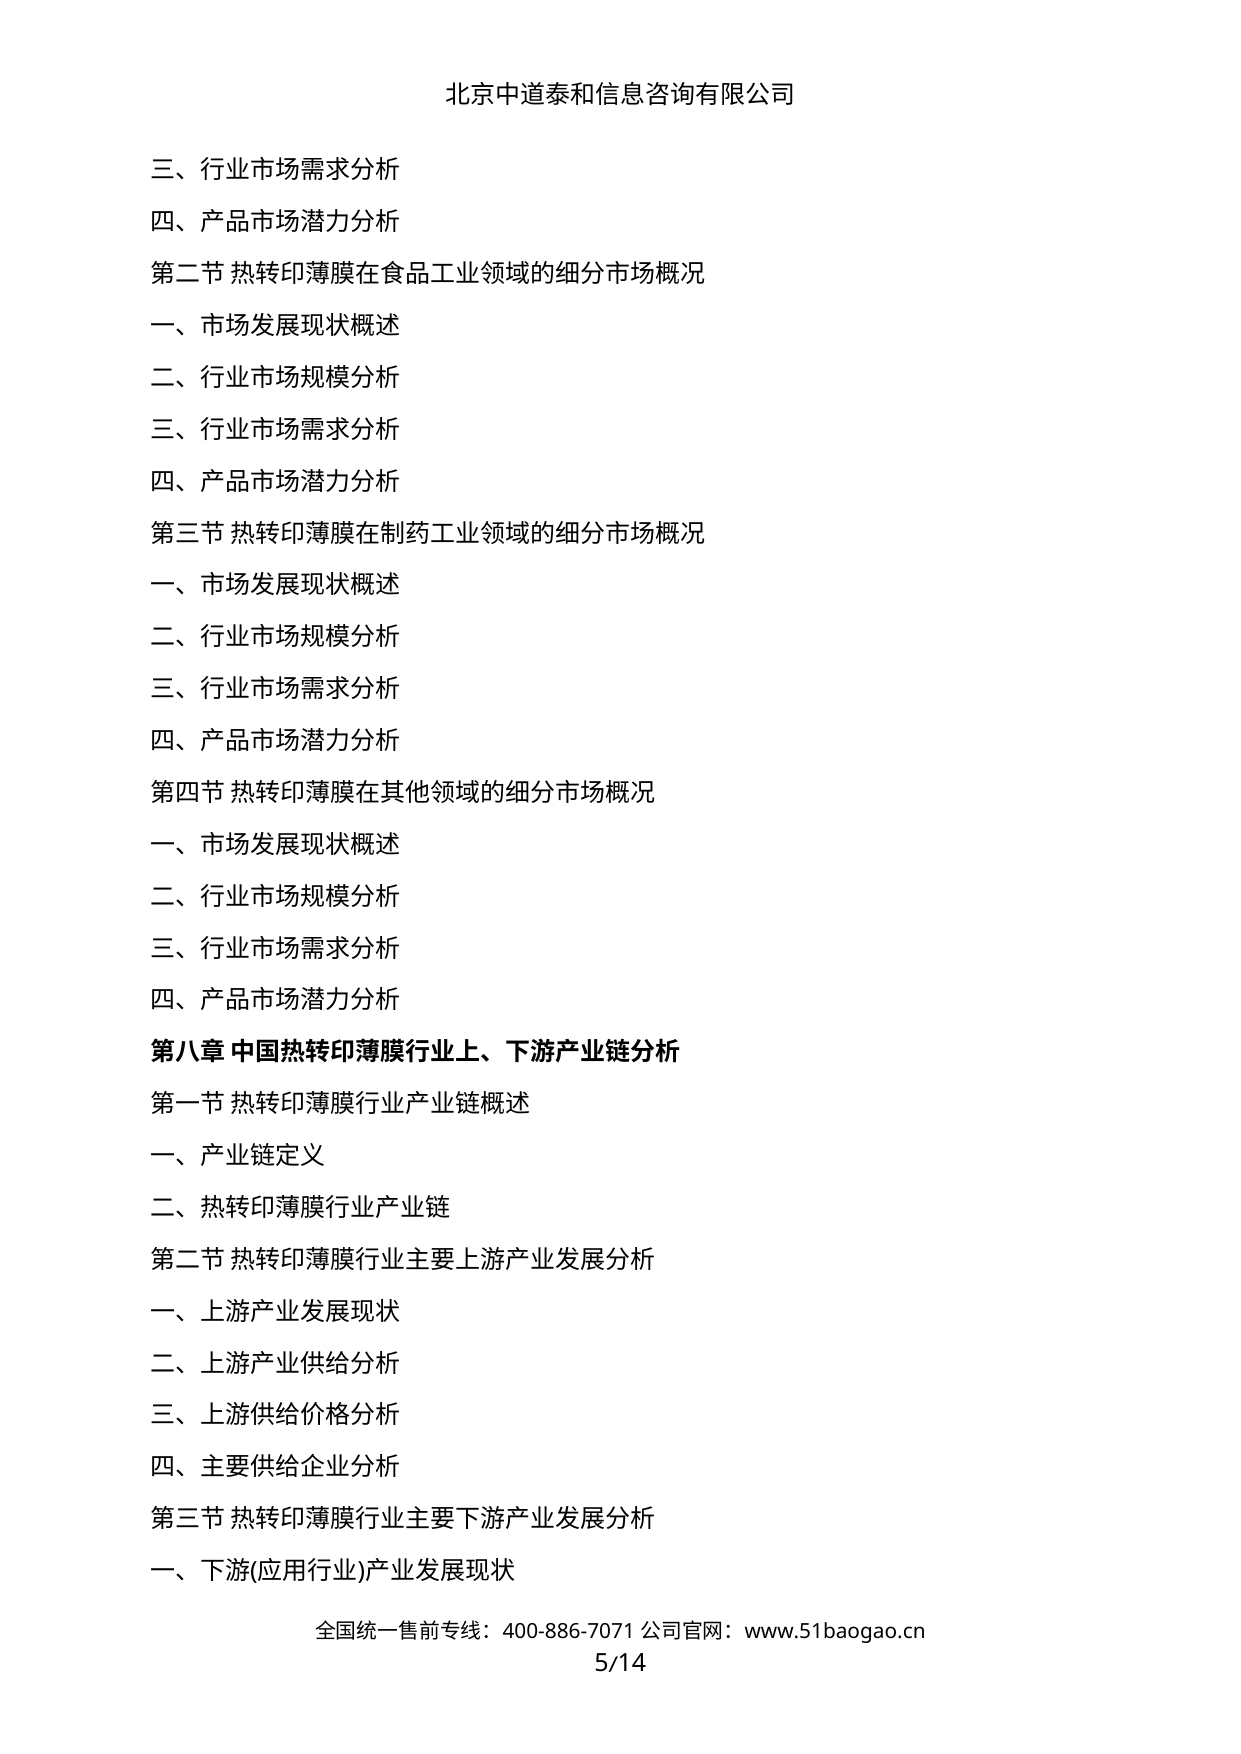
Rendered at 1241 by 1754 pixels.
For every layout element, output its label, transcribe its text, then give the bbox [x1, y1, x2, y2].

text 第八章 中国热转印薄膜行业上、下游产业链分析 [150, 1032, 1090, 1068]
text 二、行业市场规模分析 [150, 617, 1090, 653]
text 第二节 热转印薄膜行业主要上游产业发展分析 [150, 1239, 1090, 1276]
text 一、市场发展现状概述 [150, 306, 1090, 342]
text 一、产业链定义 [150, 1136, 1090, 1172]
text 二、上游产业供给分析 [150, 1343, 1090, 1379]
text 第四节 热转印薄膜在其他领域的细分市场概况 [150, 772, 1090, 809]
text 四、产品市场潜力分析 [150, 721, 1090, 757]
text 四、产品市场潜力分析 [150, 461, 1090, 497]
text 一、上游产业发展现状 [150, 1291, 1090, 1327]
text 二、行业市场规模分析 [150, 876, 1090, 912]
text 三、上游供给价格分析 [150, 1395, 1090, 1431]
text 第三节 热转印薄膜在制药工业领域的细分市场概况 [150, 513, 1090, 549]
text 三、行业市场需求分析 [150, 928, 1090, 964]
text 一、市场发展现状概述 [150, 565, 1090, 601]
text 四、主要供给企业分析 [150, 1447, 1090, 1483]
text 三、行业市场需求分析 [150, 409, 1090, 446]
text 四、产品市场潜力分析 [150, 202, 1090, 238]
text 四、产品市场潜力分析 [150, 980, 1090, 1016]
text 第一节 热转印薄膜行业产业链概述 [150, 1084, 1090, 1120]
text 第三节 热转印薄膜行业主要下游产业发展分析 [150, 1499, 1090, 1535]
text 一、市场发展现状概述 [150, 824, 1090, 861]
text 三、行业市场需求分析 [150, 669, 1090, 705]
text 二、行业市场规模分析 [150, 357, 1090, 394]
text 一、下游(应用行业)产业发展现状 [150, 1551, 1090, 1587]
text 三、行业市场需求分析 [150, 150, 1090, 186]
text 第二节 热转印薄膜在食品工业领域的细分市场概况 [150, 254, 1090, 290]
text 二、热转印薄膜行业产业链 [150, 1187, 1090, 1224]
